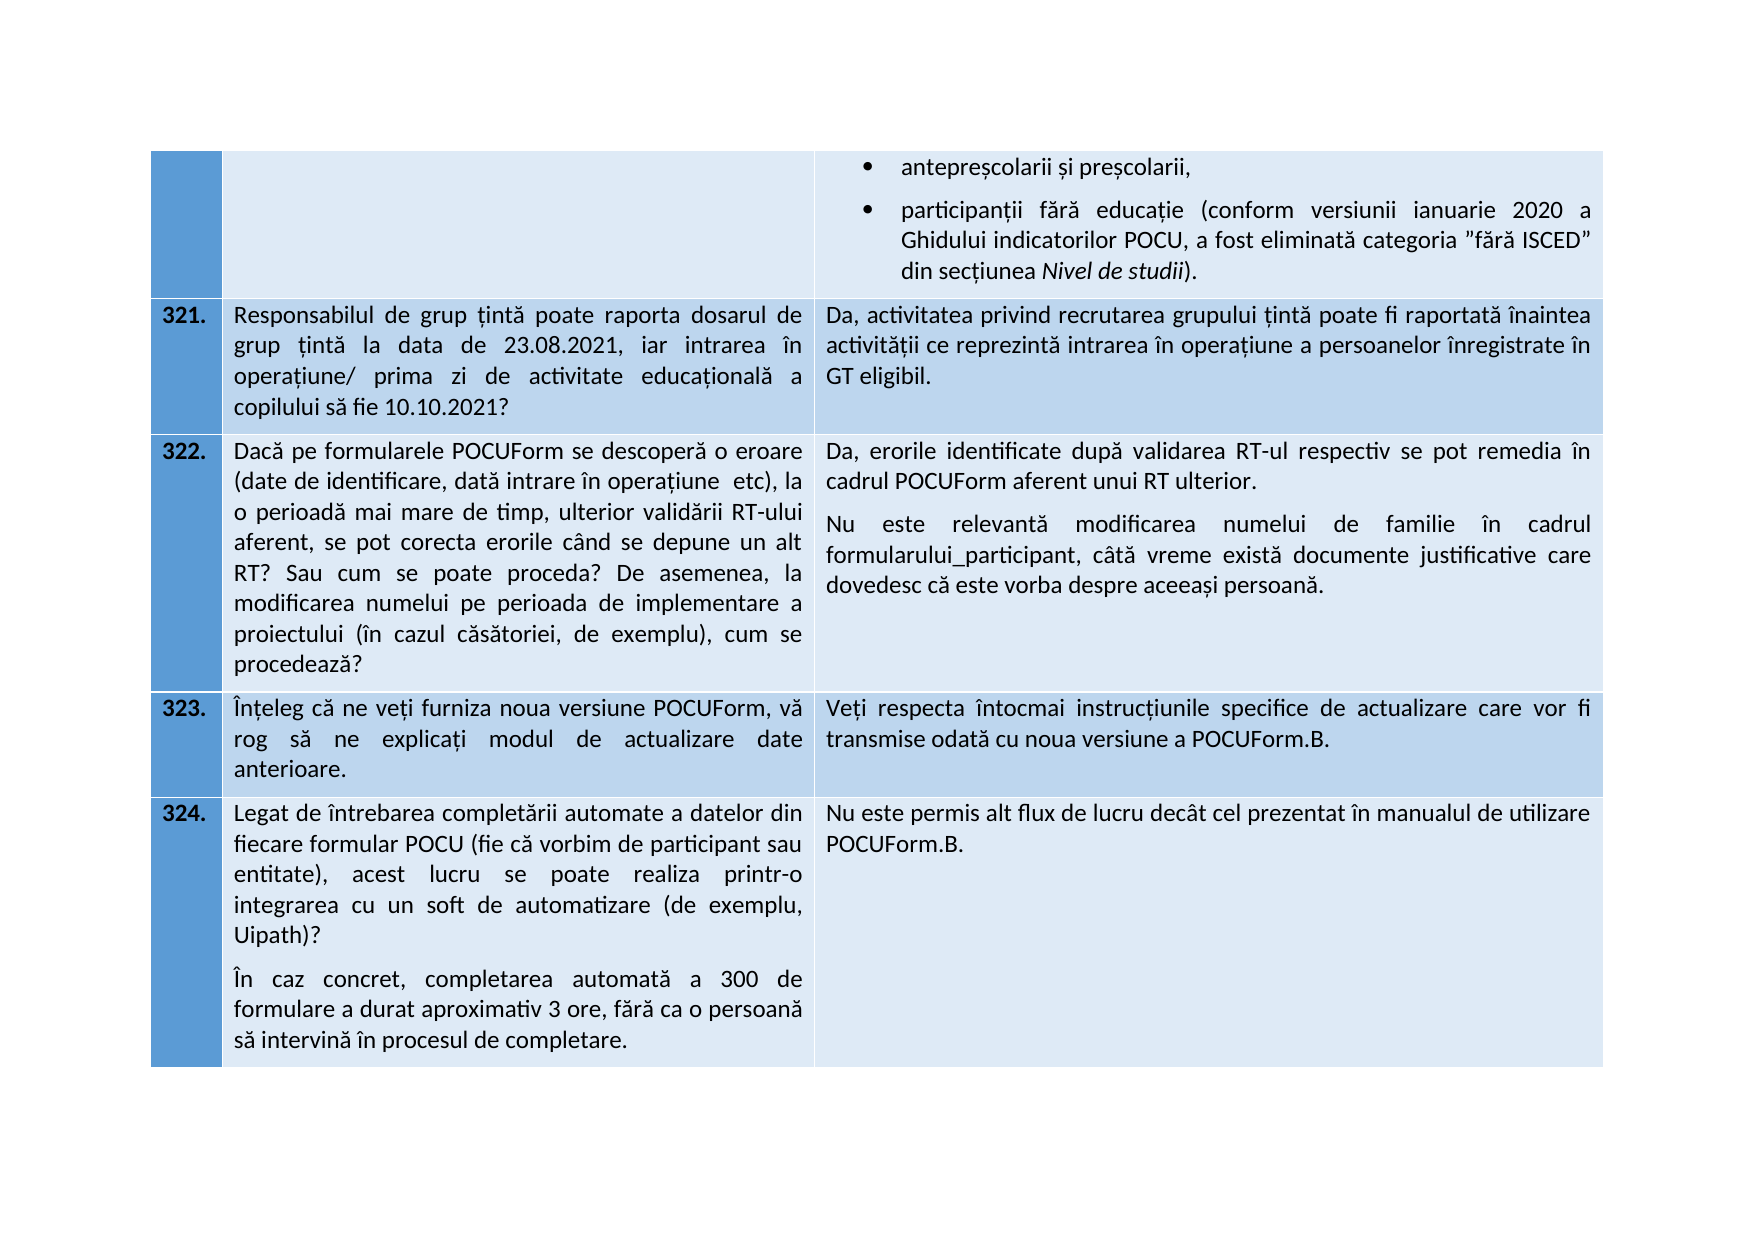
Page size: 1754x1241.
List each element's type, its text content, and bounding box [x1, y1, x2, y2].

table_cell Înțeleg că ne veți furniza noua versiune POCUForm, vă rog să ne explicați modul de actualizare date anterioare. [223, 693, 814, 797]
table_cell Da, activitatea privind recrutarea grupului țintă poate fi raportată înaintea activității ce reprezintă intrarea în operațiune a persoanelor înregistrate în GT eligibil. [815, 299, 1603, 434]
table_cell [151, 435, 222, 691]
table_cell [223, 798, 814, 1067]
table_cell Responsabilul de grup țintă poate raporta dosarul de grup țintă la data de 23.08.2021, iar intrarea în operațiune/ prima zi de activitate educațională a copilului să fie 10.10.2021? [223, 299, 814, 434]
table_cell [151, 693, 222, 797]
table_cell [815, 151, 1603, 298]
table_cell Dacă pe formularele POCUForm se descoperă o eroare (date de identificare, dată intrare în operațiune etc), la o perioadă mai mare de timp, ulterior validării RT-ului aferent, se pot corecta erorile când se depune un alt RT? Sau cum se poate proceda? De asemenea, la modificarea numelui pe perioada de implementare a proiectului (în cazul căsătoriei, de exemplu), cum se procedează? [223, 435, 814, 691]
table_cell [815, 798, 1603, 1067]
table_cell [151, 299, 222, 434]
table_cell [223, 151, 814, 298]
table_cell Veți respecta întocmai instrucțiunile specifice de actualizare care vor fi transmise odată cu noua versiune a POCUForm.B. [815, 693, 1603, 797]
table_cell [151, 798, 222, 1067]
table_cell Da, erorile identificate după validarea RT-ul respectiv se pot remedia în cadrul POCUForm aferent unui RT ulterior. Nu este relevantă modificarea numelui de familie în cadrul formularului_participant, câtă vreme există documente justificative care dovedesc că este vorba despre aceeași persoană. [815, 435, 1603, 691]
table_cell [151, 151, 222, 298]
